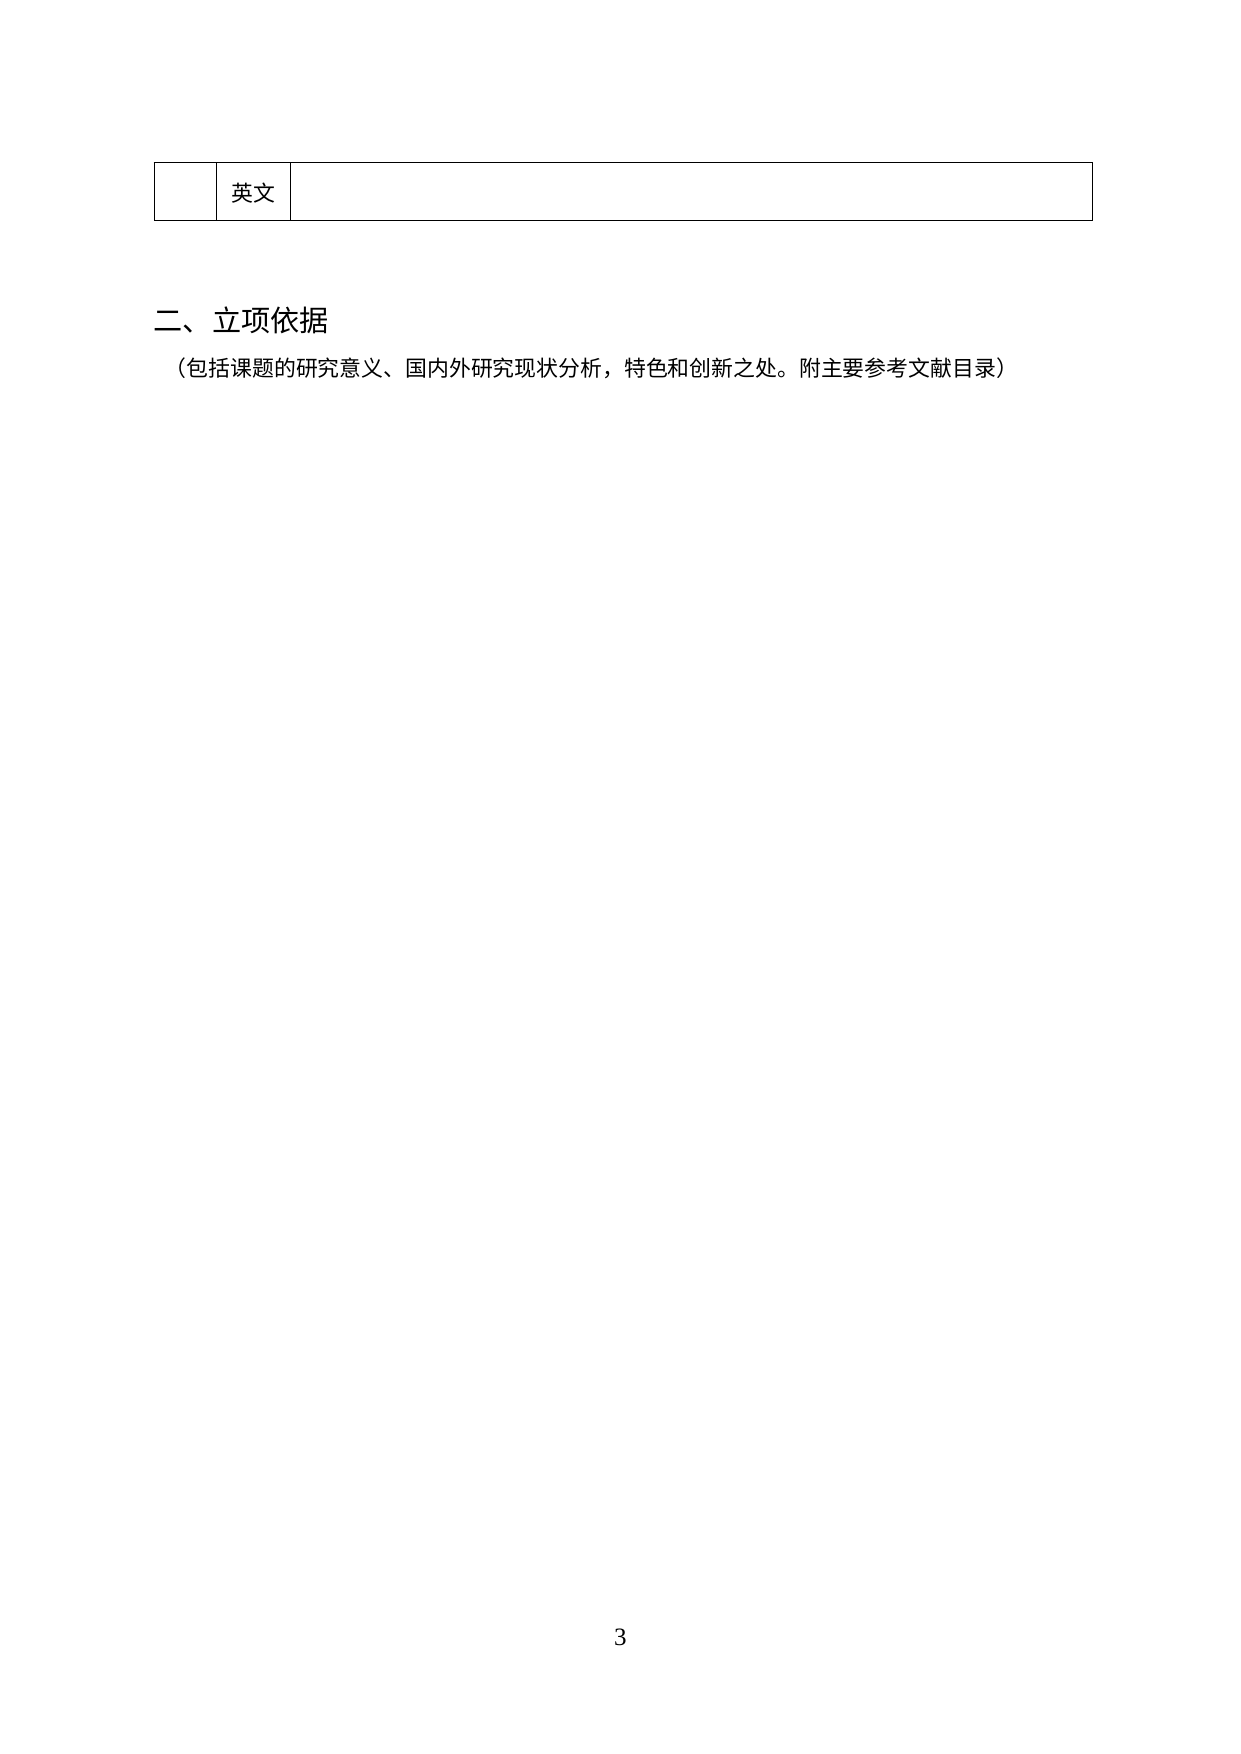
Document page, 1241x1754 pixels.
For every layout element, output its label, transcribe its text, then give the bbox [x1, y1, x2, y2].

table_cell [291, 163, 1092, 220]
table_cell 英文 [217, 163, 290, 220]
text （包括课题的研究意义、国内外研究现状分析，特色和创新之处。附主要参考文献目录） [153, 351, 1087, 383]
text 二、立项依据 [153, 286, 1087, 351]
